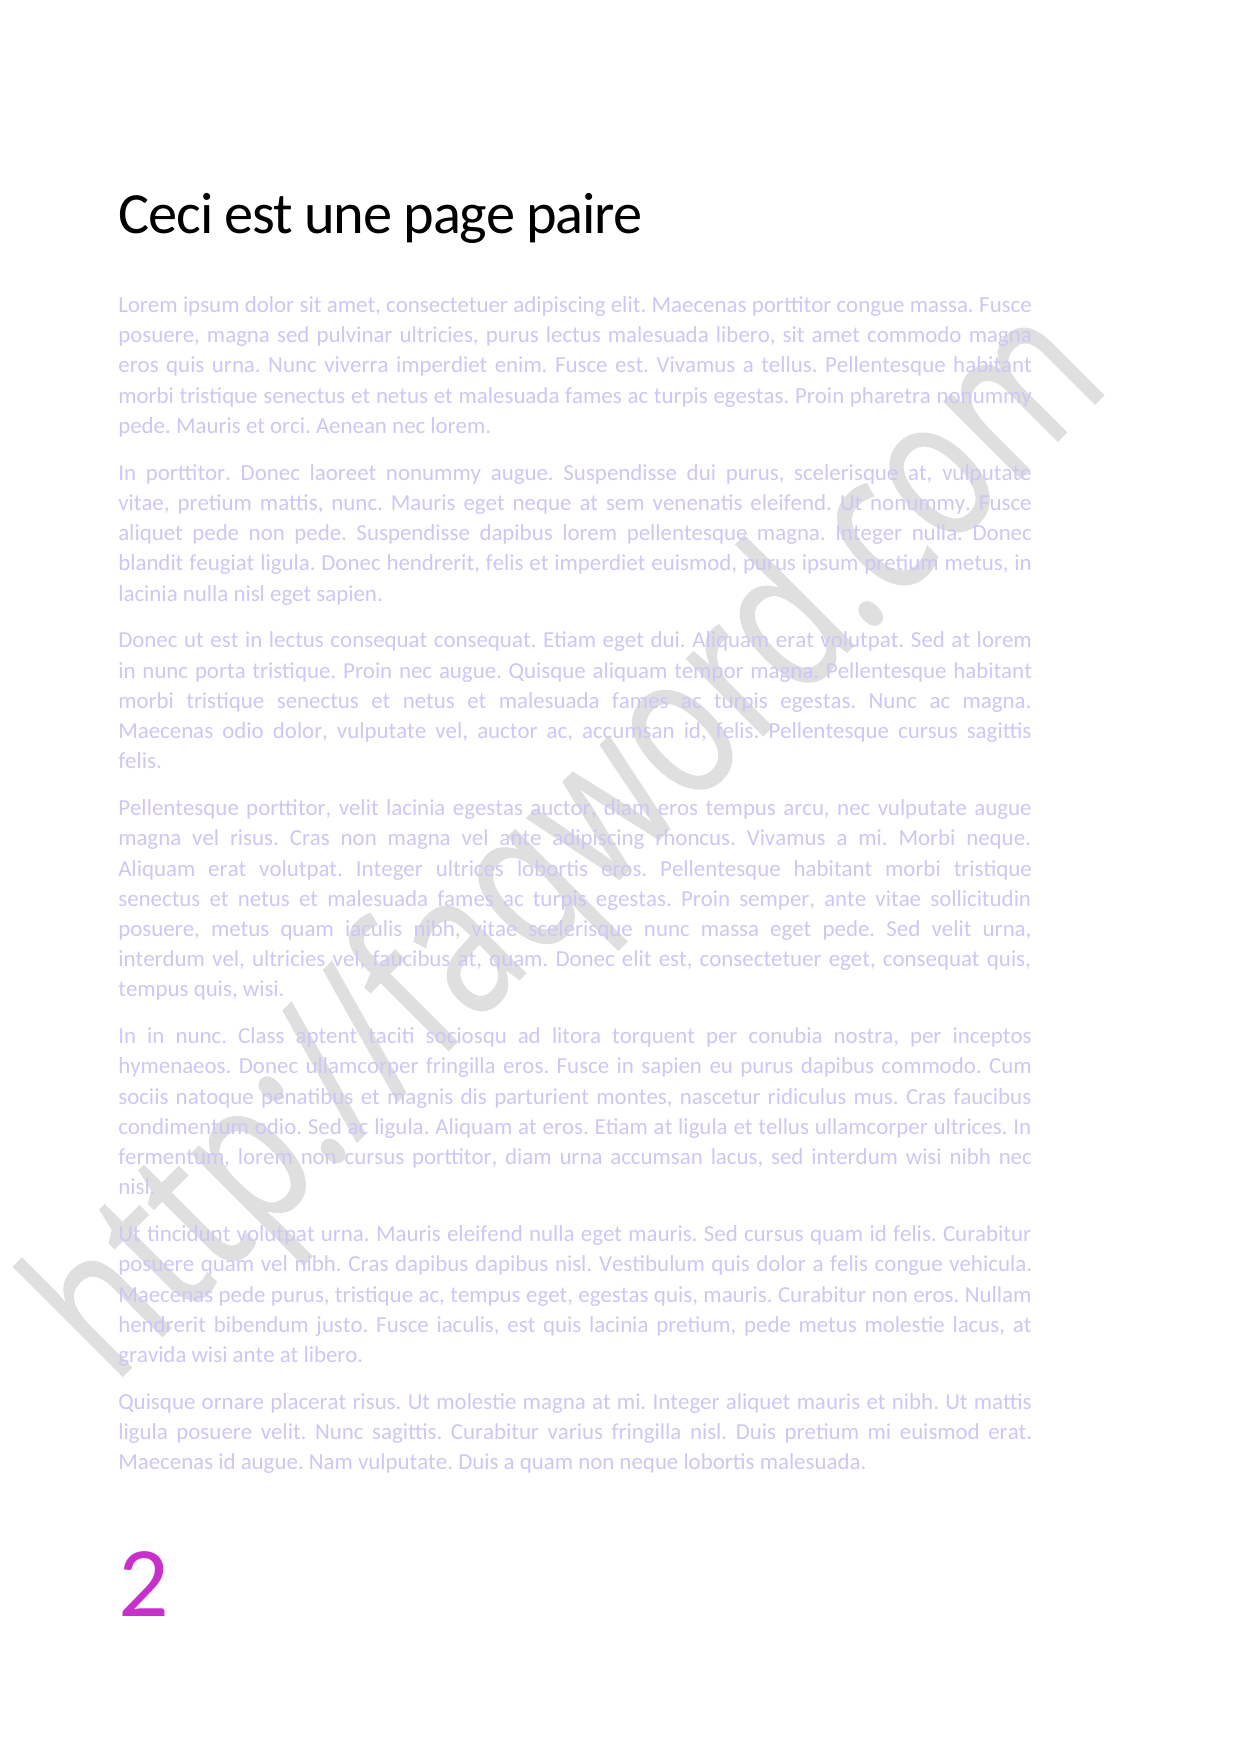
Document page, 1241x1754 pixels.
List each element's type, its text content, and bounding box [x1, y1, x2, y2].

text Ut tincidunt volutpat urna. Mauris eleifend nulla eget mauris. Sed cursus quam id felis. Curabitur posuere quam vel nibh. Cras dapibus dapibus nisl. Vestibulum quis dolor a felis congue vehicula. Maecenas pede purus, tristique ac, tempus eget, egestas quis, mauris. Curabitur non eros. Nullam hendrerit bibendum justo. Fusce iaculis, est quis lacinia pretium, pede metus molestie lacus, at gravida wisi ante at libero. [118, 1219, 1033, 1368]
text Quisque ornare placerat risus. Ut molestie magna at mi. Integer aliquet mauris et nibh. Ut mattis ligula posuere velit. Nunc sagittis. Curabitur varius fringilla nisl. Duis pretium mi euismod erat. Maecenas id augue. Nam vulputate. Duis a quam non neque lobortis malesuada. [118, 1387, 1033, 1475]
text Donec ut est in lectus consequat consequat. Etiam eget dui. Aliquam erat volutpat. Sed at lorem in nunc porta tristique. Proin nec augue. Quisque aliquam tempor magna. Pellentesque habitant morbi tristique senectus et netus et malesuada fames ac turpis egestas. Nunc ac magna. Maecenas odio dolor, vulputate vel, auctor ac, accumsan id, felis. Pellentesque cursus sagittis felis. [118, 626, 1033, 774]
text In in nunc. Class aptent taciti sociosqu ad litora torquent per conubia nostra, per inceptos hymenaeos. Donec ullamcorper fringilla eros. Fusce in sapien eu purus dapibus commodo. Cum sociis natoque penatibus et magnis dis parturient montes, nascetur ridiculus mus. Cras faucibus condimentum odio. Sed ac ligula. Aliquam at eros. Etiam at ligula et tellus ullamcorper ultrices. In fermentum, lorem non cursus porttitor, diam urna accumsan lacus, sed interdum wisi nibh nec nisl. [118, 1021, 1033, 1200]
text Lorem ipsum dolor sit amet, consectetuer adipiscing elit. Maecenas porttitor congue massa. Fusce posuere, magna sed pulvinar ultricies, purus lectus malesuada libero, sit amet commodo magna eros quis urna. Nunc viverra imperdiet enim. Fusce est. Vivamus a tellus. Pellentesque habitant morbi tristique senectus et netus et malesuada fames ac turpis egestas. Proin pharetra nonummy pede. Mauris et orci. Aenean nec lorem. [118, 290, 1033, 439]
title Ceci est une page paire [118, 177, 1033, 248]
text Pellentesque porttitor, velit lacinia egestas auctor, diam eros tempus arcu, nec vulputate augue magna vel risus. Cras non magna vel ante adipiscing rhoncus. Vivamus a mi. Morbi neque. Aliquam erat volutpat. Integer ultrices lobortis eros. Pellentesque habitant morbi tristique senectus et netus et malesuada fames ac turpis egestas. Proin semper, ante vitae sollicitudin posuere, metus quam iaculis nibh, vitae scelerisque nunc massa eget pede. Sed velit urna, interdum vel, ultricies vel, faucibus at, quam. Donec elit est, consectetuer eget, consequat quis, tempus quis, wisi. [118, 793, 1033, 1002]
text In porttitor. Donec laoreet nonummy augue. Suspendisse dui purus, scelerisque at, vulputate vitae, pretium mattis, nunc. Mauris eget neque at sem venenatis eleifend. Ut nonummy. Fusce aliquet pede non pede. Suspendisse dapibus lorem pellentesque magna. Integer nulla. Donec blandit feugiat ligula. Donec hendrerit, felis et imperdiet euismod, purus ipsum pretium metus, in lacinia nulla nisl eget sapien. [118, 458, 1033, 607]
